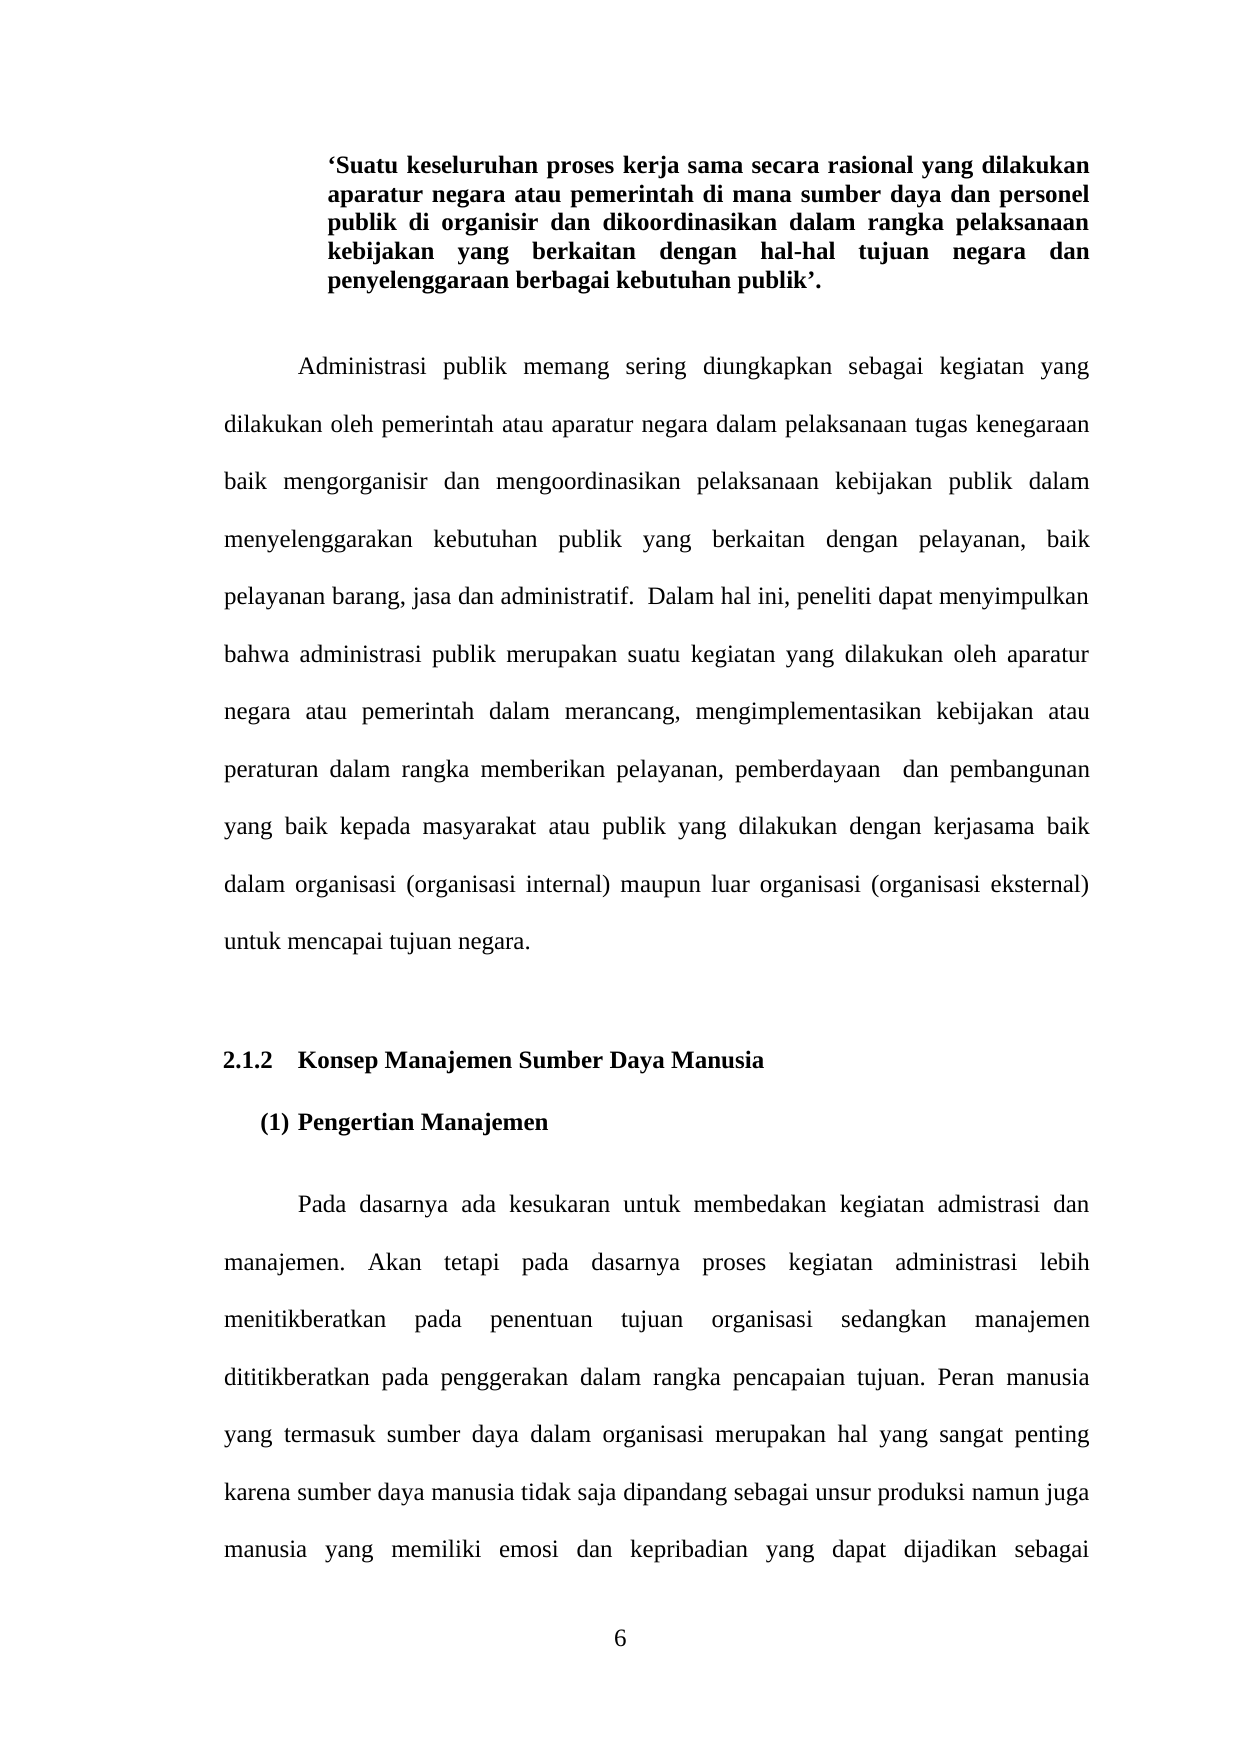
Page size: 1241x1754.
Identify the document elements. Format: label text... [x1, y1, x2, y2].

text Administrasi publik memang sering diungkapkan sebagai kegiatan yang dilakukan oleh pemerintah atau aparatur negara dalam pelaksanaan tugas kenegaraan baik mengorganisir dan mengoordinasikan pelaksanaan kebijakan publik dalam menyelenggarakan kebutuhan publik yang berkaitan dengan pelayanan, baik pelayanan barang, jasa dan administratif. Dalam hal ini, peneliti dapat menyimpulkan bahwa administrasi publik merupakan suatu kegiatan yang dilakukan oleh aparatur negara atau pemerintah dalam merancang, mengimplementasikan kebijakan atau peraturan dalam rangka memberikan pelayanan, pemberdayaan dan pembangunan yang baik kepada masyarakat atau publik yang dilakukan dengan kerjasama baik dalam organisasi (organisasi internal) maupun luar organisasi (organisasi eksternal) untuk mencapai tujuan negara. [224, 351, 1090, 955]
subtitle Konsep Manajemen Sumber Daya Manusia [223, 1045, 1090, 1074]
subtitle Pengertian Manajemen [260, 1107, 1090, 1136]
text ‘Suatu keseluruhan proses kerja sama secara rasional yang dilakukan aparatur negara atau pemerintah di mana sumber daya dan personel publik di organisir dan dikoordinasikan dalam rangka pelaksanaan kebijakan yang berkaitan dengan hal-hal tujuan negara dan penyelenggaraan berbagai kebutuhan publik’. [327, 150, 1090, 294]
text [224, 1189, 1090, 1563]
